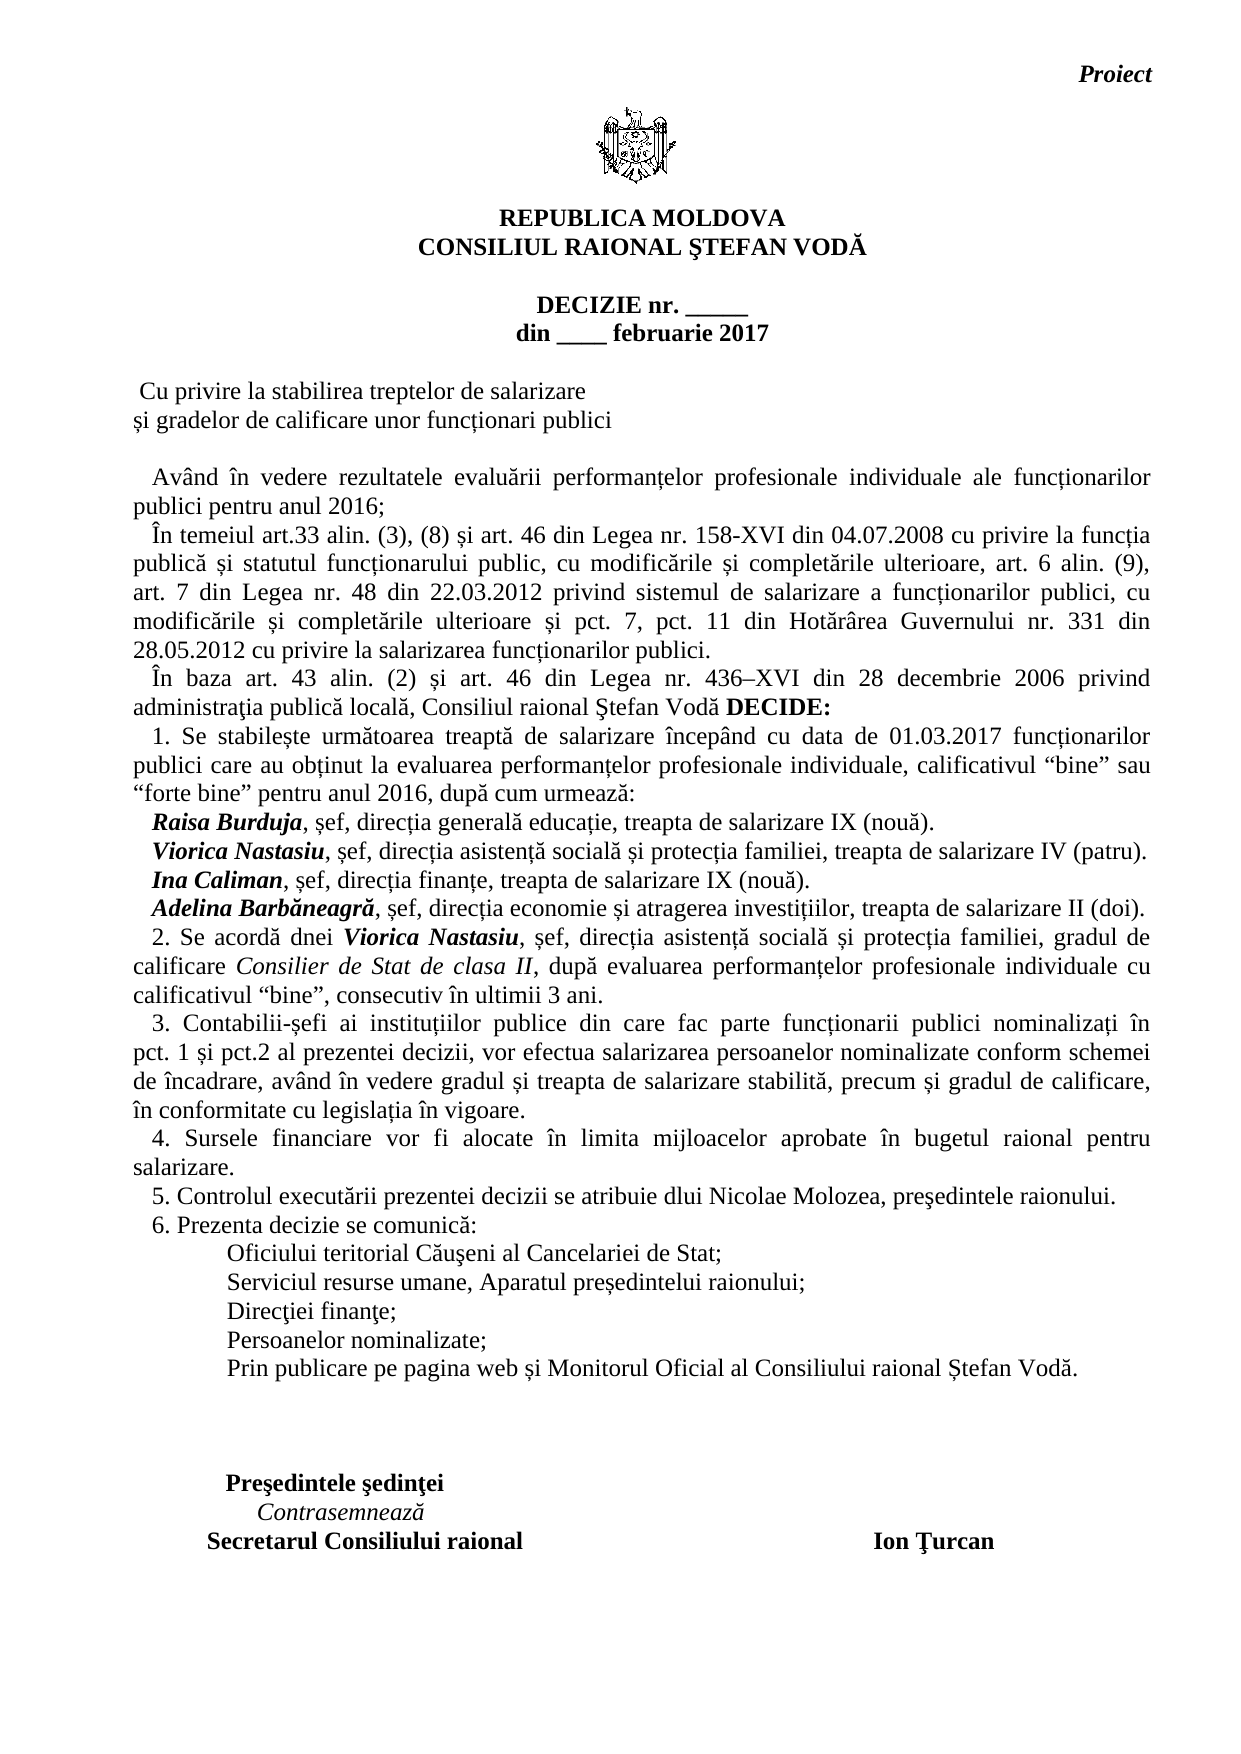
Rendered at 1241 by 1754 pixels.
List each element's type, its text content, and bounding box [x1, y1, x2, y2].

text 5. Controlul executării prezentei decizii se atribuie dlui Nicolae Molozea, preşedintele raionului. [133, 1181, 1152, 1210]
text Viorica Nastasiu, șef, direcția asistență socială și protecția familiei, treapta de salarizare IV (patru). [133, 836, 1152, 865]
table_header REPUBLICA MOLDOVA CONSILIUL RAIONAL ŞTEFAN VODĂ [133, 204, 1152, 290]
text Preşedintele şedinţei [133, 1468, 1152, 1497]
text 4. Sursele financiare vor fi alocate în limita mijloacelor aprobate în bugetul raional pentru salarizare. [133, 1123, 1152, 1181]
text Contrasemnează [133, 1497, 1152, 1526]
text 2. Se acordă dnei Viorica Nastasiu, șef, direcția asistență socială și protecția familiei, gradul de calificare Consilier de Stat de clasa II, după evaluarea performanțelor profesionale individuale cu calificativul “bine”, consecutiv în ultimii 3 ani. [133, 922, 1152, 1008]
text 3. Contabilii-șefi ai instituțiilor publice din care fac parte funcționarii publici nominalizați în pct. 1 și pct.2 al prezentei decizii, vor efectua salarizarea persoanelor nominalizate conform schemei de încadrare, având în vedere gradul și treapta de salarizare stabilită, precum și gradul de calificare, în conformitate cu legislația în vigoare. [133, 1008, 1152, 1123]
text În baza art. 43 alin. (2) și art. 46 din Legea nr. 436–XVI din 28 decembrie 2006 privind administraţia publică locală, Consiliul raional Ştefan Vodă DECIDE: [133, 663, 1152, 721]
text Cu privire la stabilirea treptelor de salarizare [133, 376, 1152, 405]
text Serviciul resurse umane, Aparatul președintelui raionului; [133, 1267, 1152, 1296]
text Oficiului teritorial Căuşeni al Cancelariei de Stat; [133, 1238, 1152, 1267]
text din ____ februarie 2017 [133, 318, 1152, 347]
text Raisa Burduja, șef, direcția generală educație, treapta de salarizare IX (nouă). [133, 807, 1152, 836]
text DECIZIE nr. _____ [133, 290, 1152, 318]
text Ina Caliman, șef, direcția finanțe, treapta de salarizare IX (nouă). [133, 865, 1152, 893]
text Secretarul Consiliului raional Ion Ţurcan [133, 1526, 1152, 1555]
text Persoanelor nominalizate; [133, 1325, 1152, 1353]
text 1. Se stabilește următoarea treaptă de salarizare începând cu data de 01.03.2017 funcționarilor publici care au obținut la evaluarea performanțelor profesionale individuale, calificativul “bine” sau “forte bine” pentru anul 2016, după cum urmează: [133, 721, 1152, 807]
text 6. Prezenta decizie se comunică: [133, 1210, 1152, 1238]
text Adelina Barbăneagră, șef, direcția economie și atragerea investițiilor, treapta de salarizare II (doi). [133, 893, 1152, 922]
picture [570, 87, 715, 204]
text Prin publicare pe pagina web și Monitorul Oficial al Consiliului raional Ștefan Vodă. [133, 1353, 1152, 1382]
text În temeiul art.33 alin. (3), (8) și art. 46 din Legea nr. 158-XVI din 04.07.2008 cu privire la funcția publică și statutul funcționarului public, cu modificările și completările ulterioare, art. 6 alin. (9), art. 7 din Legea nr. 48 din 22.03.2012 privind sistemul de salarizare a funcționarilor publici, cu modificările și completările ulterioare și pct. 7, pct. 11 din Hotărârea Guvernului nr. 331 din 28.05.2012 cu privire la salarizarea funcționarilor publici. [133, 520, 1152, 663]
text Proiect [133, 59, 1152, 88]
text Având în vedere rezultatele evaluării performanțelor profesionale individuale ale funcționarilor publici pentru anul 2016; [133, 462, 1152, 520]
text Direcţiei finanţe; [133, 1296, 1152, 1325]
text și gradelor de calificare unor funcționari publici [133, 405, 1152, 433]
